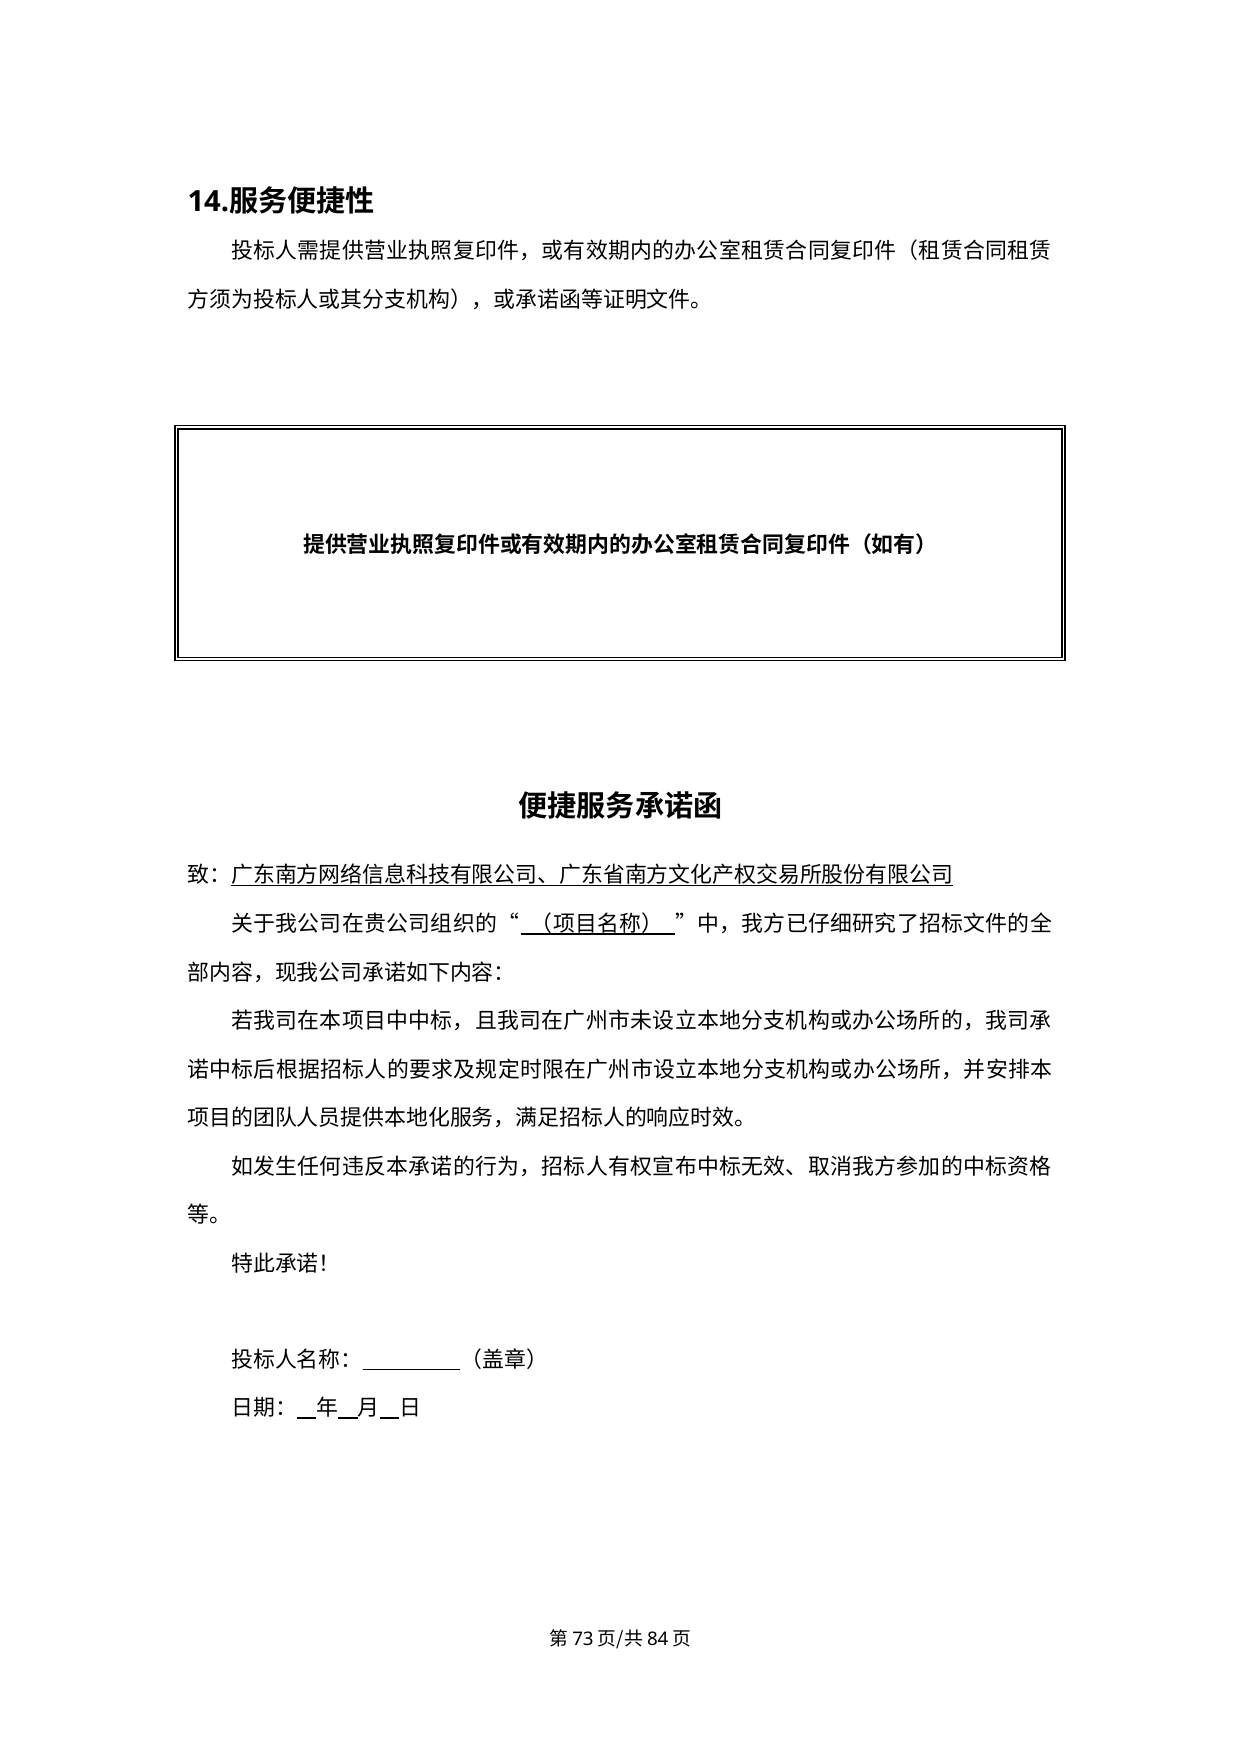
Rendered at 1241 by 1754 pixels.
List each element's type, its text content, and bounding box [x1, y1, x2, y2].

text 若我司在本项目中中标，且我司在广州市未设立本地分支机构或办公场所的，我司承诺中标后根据招标人的要求及规定时限在广州市设立本地分支机构或办公场所，并安排本项目的团队人员提供本地化服务，满足招标人的响应时效。 [187, 1002, 1053, 1132]
text 致：广东南方网络信息科技有限公司、广东省南方文化产权交易所股份有限公司 [187, 857, 1053, 889]
text 便捷服务承诺函 [187, 771, 1053, 836]
text 日期： 年 月 日 [187, 1389, 1053, 1422]
text 提供营业执照复印件或有效期内的办公室租赁合同复印件（如有） [179, 519, 1061, 559]
title 14.服务便捷性 [187, 174, 1053, 220]
text 关于我公司在贵公司组织的“ （项目名称） ”中，我方已仔细研究了招标文件的全部内容，现我公司承诺如下内容： [187, 905, 1053, 987]
text 如发生任何违反本承诺的行为，招标人有权宣布中标无效、取消我方参加的中标资格等。 [187, 1148, 1053, 1229]
text 特此承诺！ [187, 1245, 1053, 1278]
text 投标人名称： （盖章） [187, 1341, 1053, 1374]
text 投标人需提供营业执照复印件，或有效期内的办公室租赁合同复印件（租赁合同租赁方须为投标人或其分支机构），或承诺函等证明文件。 [187, 233, 1053, 314]
